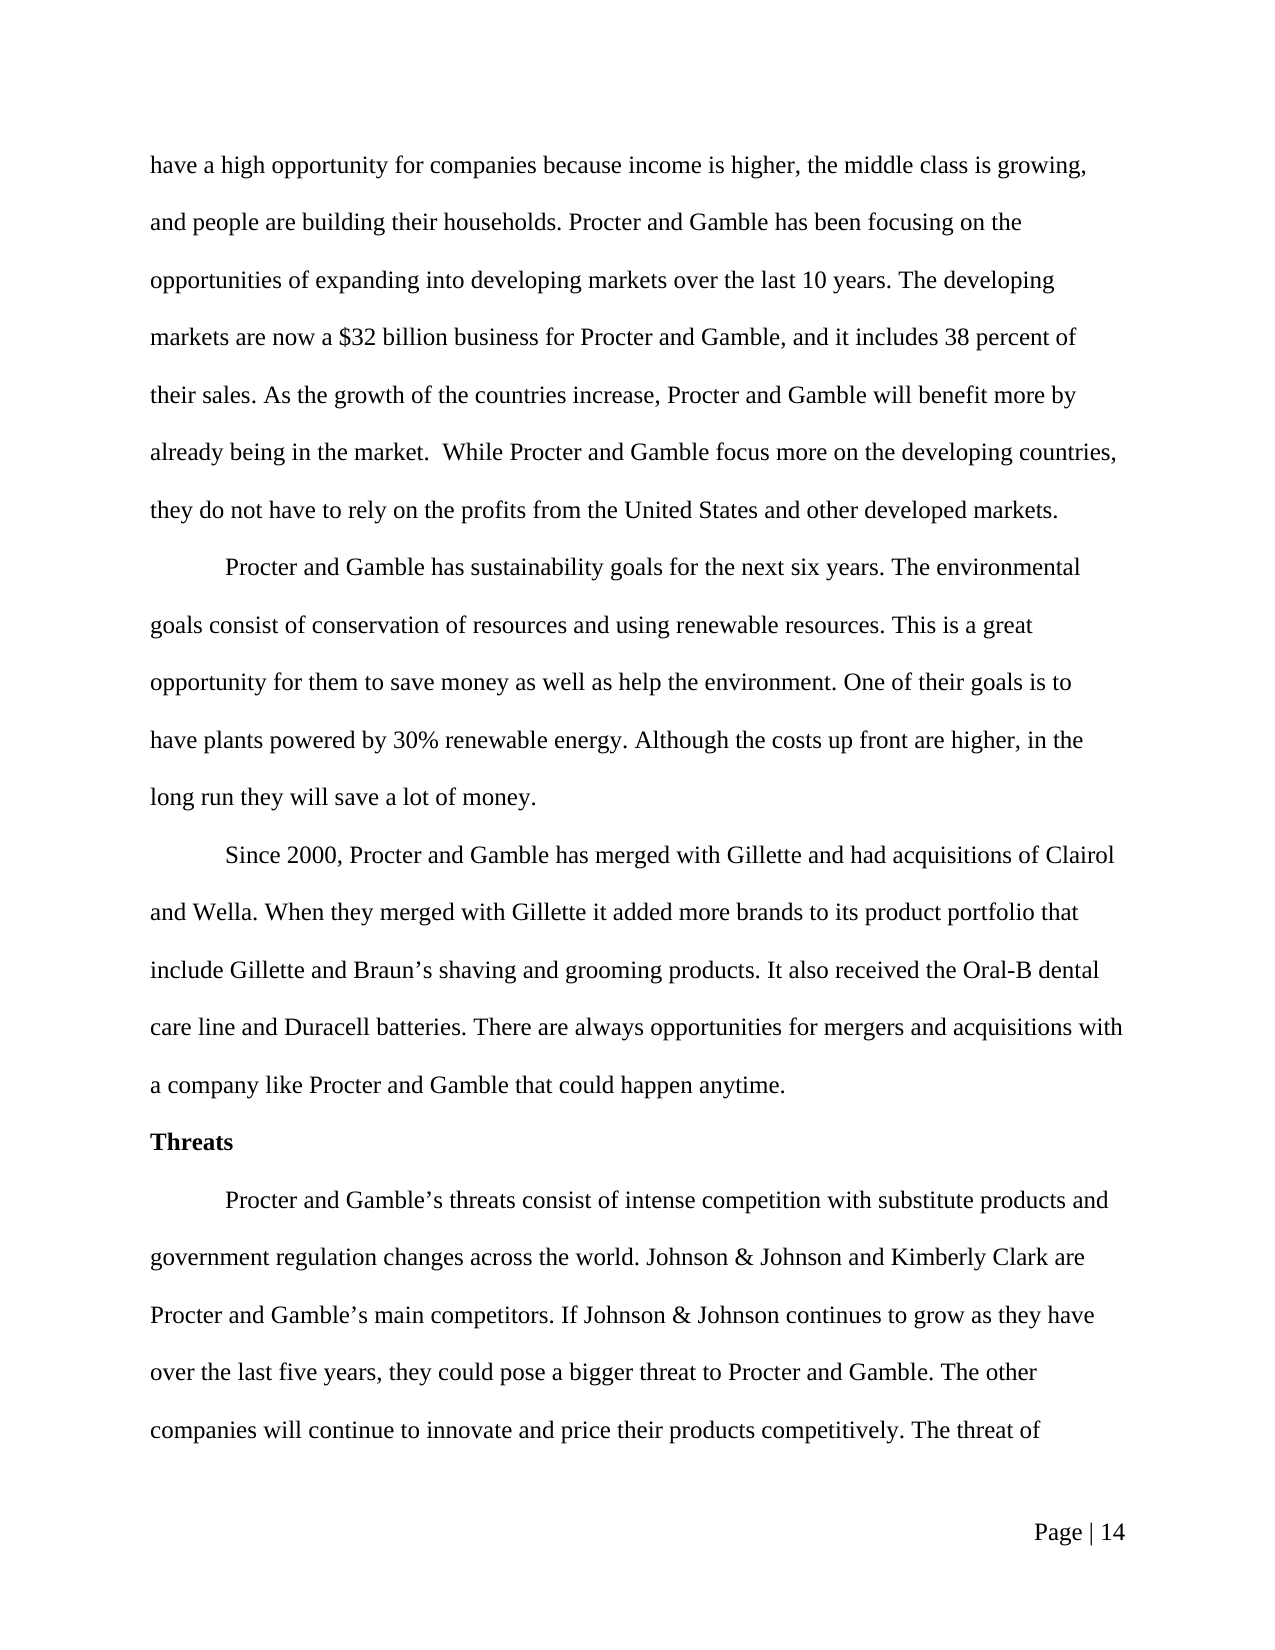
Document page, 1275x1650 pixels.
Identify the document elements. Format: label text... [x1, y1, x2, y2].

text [150, 150, 1125, 524]
text Procter and Gamble has sustainability goals for the next six years. The environmental goals consist of conservation of resources and using renewable resources. This is a great opportunity for them to save money as well as help the environment. One of their goals is to have plants powered by 30% renewable energy. Although the costs up front are higher, in the long run they will save a lot of money. [150, 552, 1125, 811]
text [150, 1185, 1125, 1444]
text Threats [150, 1127, 1125, 1156]
text Since 2000, Procter and Gamble has merged with Gillette and had acquisitions of Clairol and Wella. When they merged with Gillette it added more brands to its product portfolio that include Gillette and Braun’s shaving and grooming products. It also received the Oral-B dental care line and Duracell batteries. There are always opportunities for mergers and acquisitions with a company like Procter and Gamble that could happen anytime. [150, 840, 1125, 1099]
